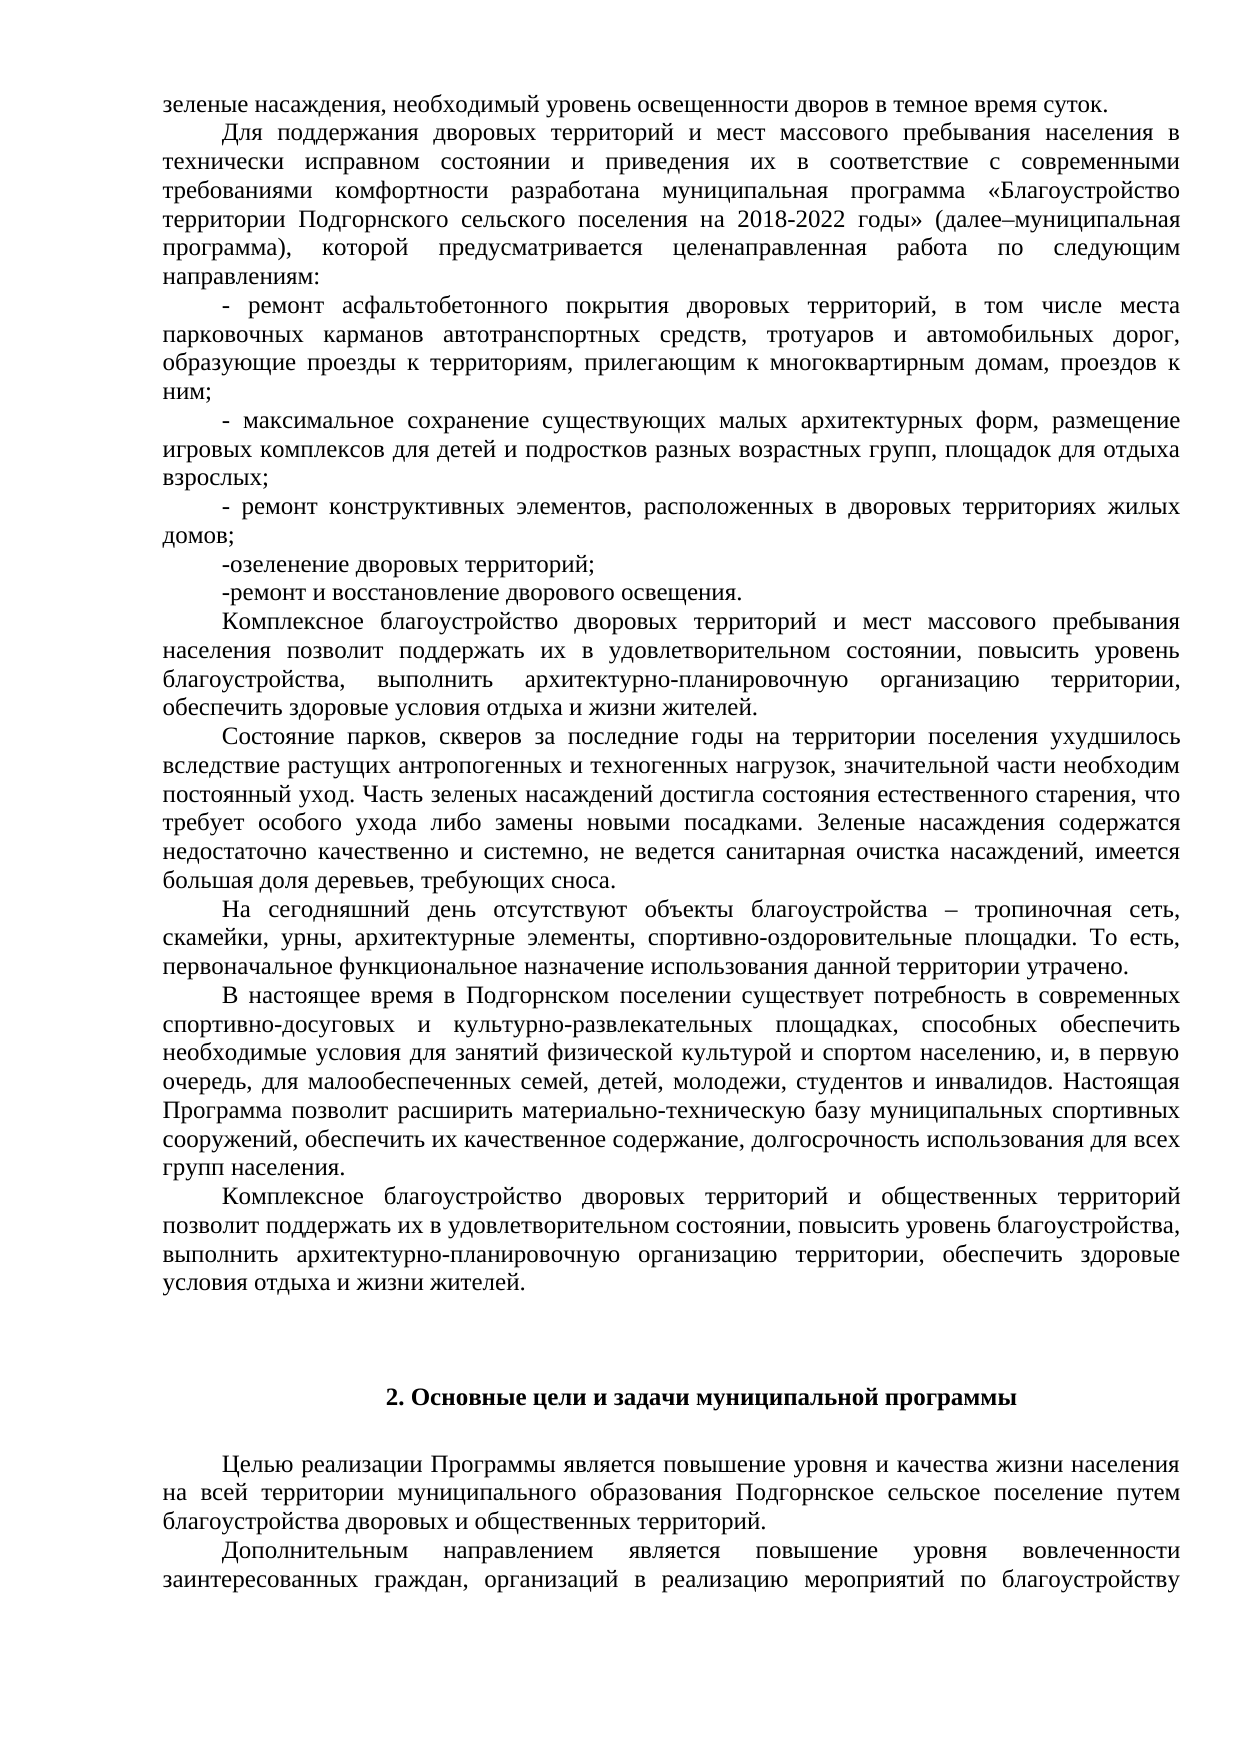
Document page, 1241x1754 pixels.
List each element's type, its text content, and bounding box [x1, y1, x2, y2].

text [162, 1535, 1181, 1592]
text Состояние парков, скверов за последние годы на территории поселения ухудшилось вследствие растущих антропогенных и техногенных нагрузок, значительной части необходим постоянный уход. Часть зеленых насаждений достигла состояния естественного старения, что требует особого ухода либо замены новыми посадками. Зеленые насаждения содержатся недостаточно качественно и системно, не ведется санитарная очистка насаждений, имеется большая доля деревьев, требующих сноса. [162, 721, 1181, 894]
text Целью реализации Программы является повышение уровня и качества жизни населения на всей территории муниципального образования Подгорнское сельское поселение путем благоустройства дворовых и общественных территорий. [162, 1449, 1181, 1535]
text Для поддержания дворовых территорий и мест массового пребывания населения в технически исправном состоянии и приведения их в соответствие с современными требованиями комфортности разработана муниципальная программа «Благоустройство территории Подгорнского сельского поселения на 2018-2022 годы» (далее–муниципальная программа), которой предусматривается целенаправленная работа по следующим направлениям: [162, 117, 1181, 290]
text -озеленение дворовых территорий; [162, 549, 1181, 577]
text - ремонт асфальтобетонного покрытия дворовых территорий, в том числе места парковочных карманов автотранспортных средств, тротуаров и автомобильных дорог, образующие проезды к территориям, прилегающим к многоквартирным домам, проездов к ним; [162, 290, 1181, 405]
text - ремонт конструктивных элементов, расположенных в дворовых территориях жилых домов; [162, 491, 1181, 549]
text 2. Основные цели и задачи муниципальной программы [162, 1382, 1181, 1411]
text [162, 89, 1181, 117]
text На сегодняшний день отсутствуют объекты благоустройства – тропиночная сеть, скамейки, урны, архитектурные элементы, спортивно-оздоровительные площадки. То есть, первоначальное функциональное назначение использования данной территории утрачено. [162, 894, 1181, 980]
text В настоящее время в Подгорнском поселении существует потребность в современных спортивно-досуговых и культурно-развлекательных площадках, способных обеспечить необходимые условия для занятий физической культурой и спортом населению, и, в первую очередь, для малообеспеченных семей, детей, молодежи, студентов и инвалидов. Настоящая Программа позволит расширить материально-техническую базу муниципальных спортивных сооружений, обеспечить их качественное содержание, долгосрочность использования для всех групп населения. [162, 980, 1181, 1181]
text Комплексное благоустройство дворовых территорий и общественных территорий позволит поддержать их в удовлетворительном состоянии, повысить уровень благоустройства, выполнить архитектурно-планировочную организацию территории, обеспечить здоровые условия отдыха и жизни жителей. [162, 1181, 1181, 1296]
text -ремонт и восстановление дворового освещения. [162, 577, 1181, 606]
text Комплексное благоустройство дворовых территорий и мест массового пребывания населения позволит поддержать их в удовлетворительном состоянии, повысить уровень благоустройства, выполнить архитектурно-планировочную организацию территории, обеспечить здоровые условия отдыха и жизни жителей. [162, 606, 1181, 721]
text - максимальное сохранение существующих малых архитектурных форм, размещение игровых комплексов для детей и подростков разных возрастных групп, площадок для отдыха взрослых; [162, 405, 1181, 491]
